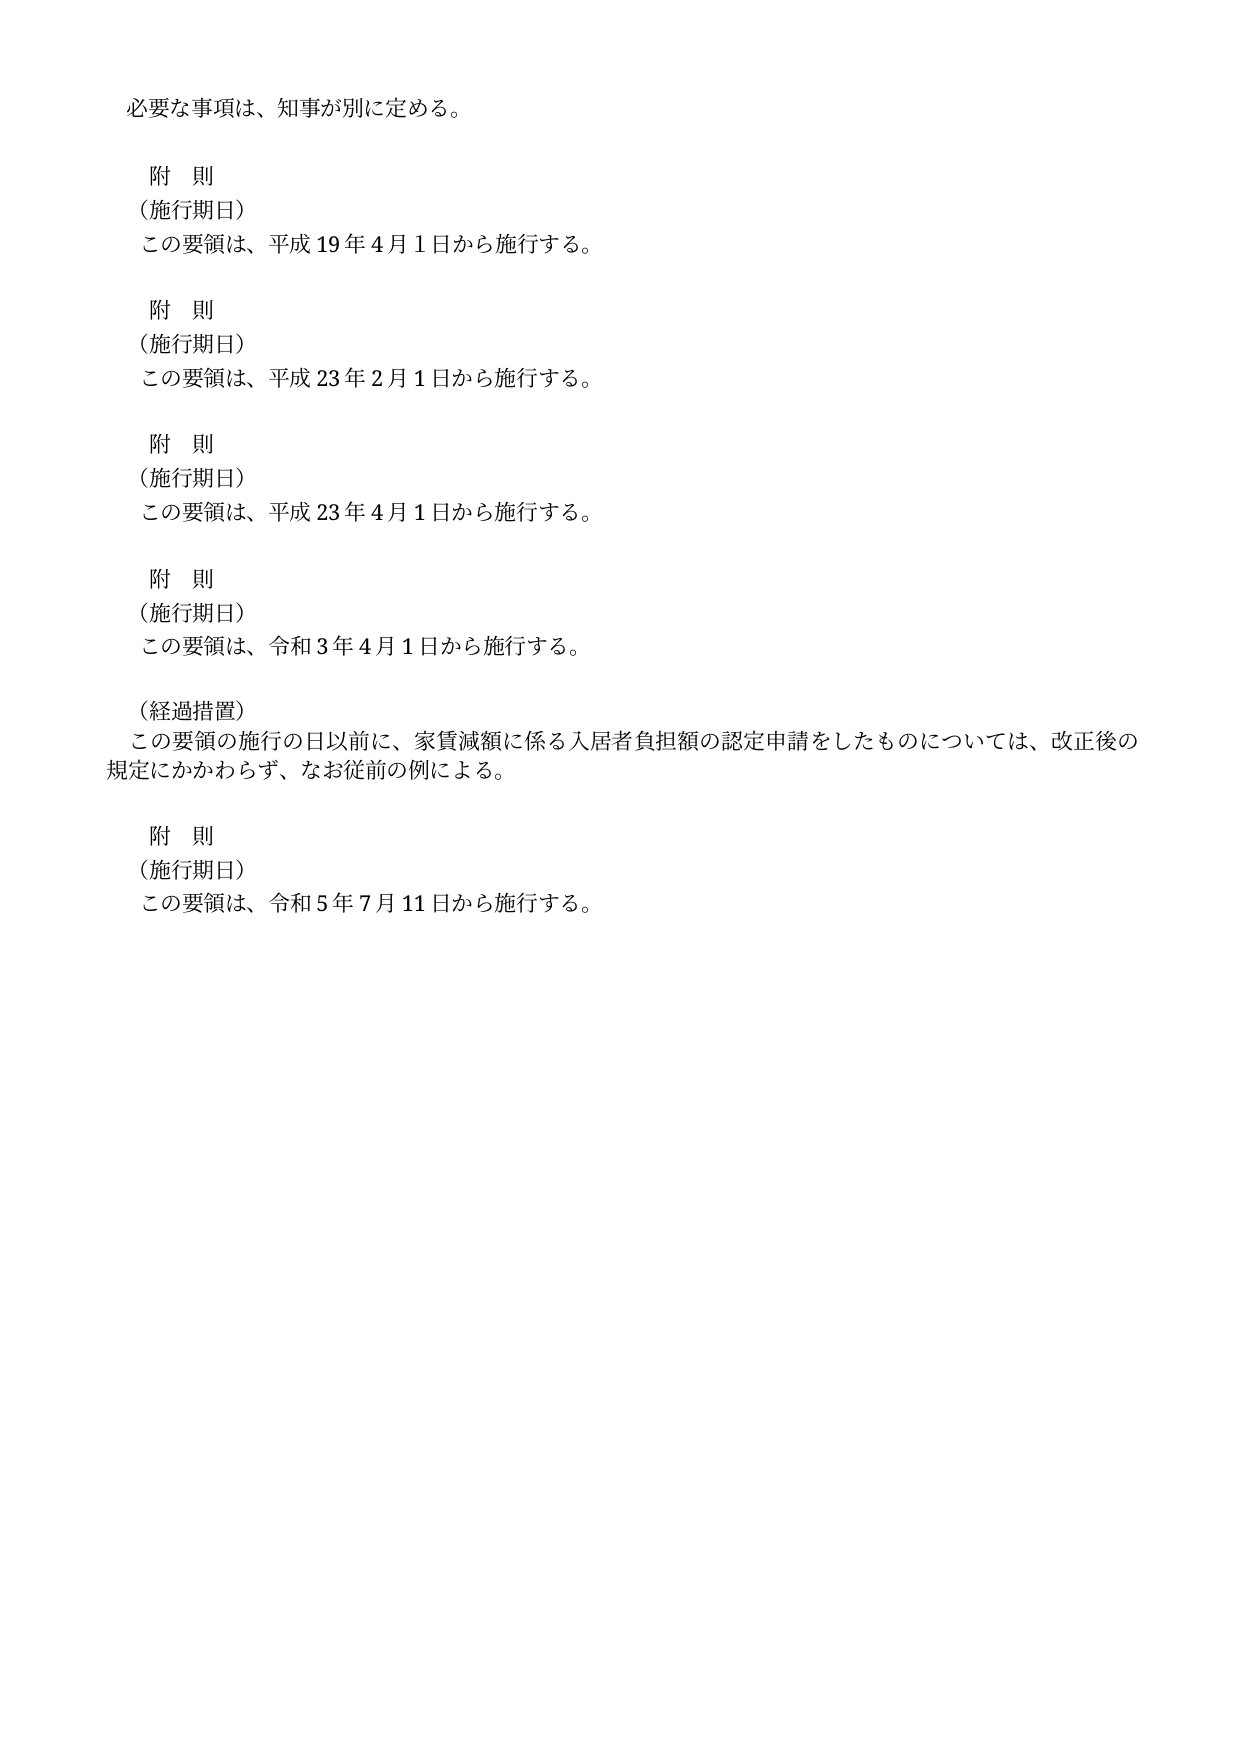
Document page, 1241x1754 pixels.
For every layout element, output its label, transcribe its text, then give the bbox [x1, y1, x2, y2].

text 附 則 [128, 426, 1122, 459]
text この要領は、令和3年4月1日から施行する。 [128, 628, 1122, 661]
text （経過措置） [106, 694, 1139, 726]
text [106, 89, 1122, 124]
text この要領は、平成19年4月１日から施行する。 [128, 225, 1122, 259]
text この要領は、令和5年7月11日から施行する。 [128, 885, 1122, 918]
text （施行期日） [106, 594, 1122, 628]
text この要領の施行の日以前に、家賃減額に係る入居者負担額の認定申請をしたものについては、改正後の規定にかかわらず、なお従前の例による。 [106, 726, 1140, 784]
text 附 則 [128, 560, 1122, 594]
text この要領は、平成23年4月1日から施行する。 [128, 494, 1122, 527]
text この要領は、平成23年2月1日から施行する。 [128, 359, 1122, 393]
text （施行期日） [106, 851, 1122, 885]
text （施行期日） [106, 459, 1122, 494]
text 附 則 [128, 158, 1122, 191]
text （施行期日） [128, 191, 1122, 225]
text 附 則 [128, 817, 1122, 851]
text （施行期日） [106, 325, 1122, 359]
text 附 則 [128, 292, 1122, 325]
